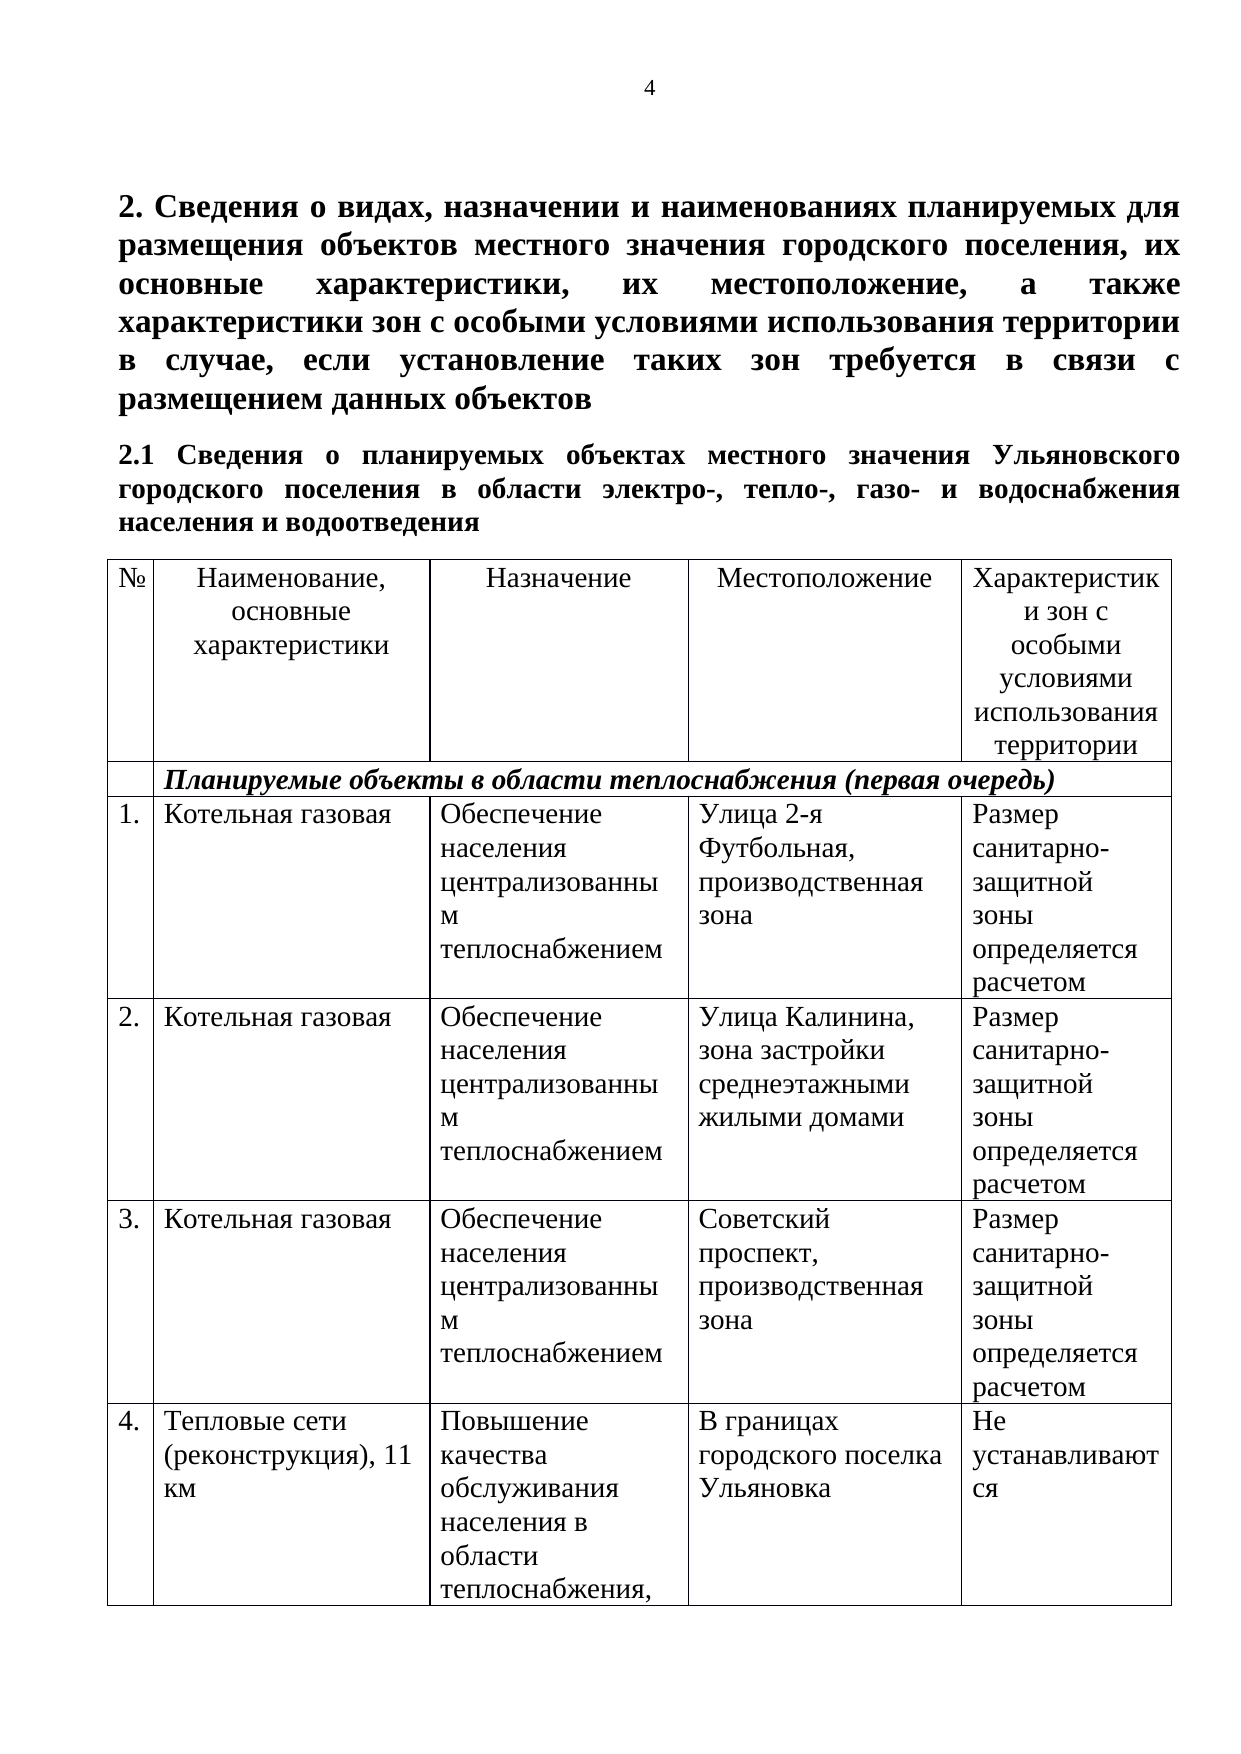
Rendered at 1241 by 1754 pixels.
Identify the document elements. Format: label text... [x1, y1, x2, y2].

table_cell Размер санитарно-защитной зоны определяется расчетом [962, 1201, 1171, 1402]
table_cell [108, 1404, 153, 1605]
table_cell [108, 1201, 153, 1402]
table_header Наименование, основные характеристики [154, 560, 429, 761]
table_cell Обеспечение населения централизованным теплоснабжением [431, 1201, 688, 1402]
table_cell Советский проспект, производственная зона [689, 1201, 961, 1402]
table_header Характеристики зон с особыми условиями использования территории [962, 560, 1171, 761]
table_cell Тепловые сети (реконструкция), 11 км [154, 1404, 429, 1605]
table_header Назначение [431, 560, 688, 761]
table_cell Котельная газовая [154, 797, 429, 998]
table_cell В границах городского поселка Ульяновка [689, 1404, 961, 1605]
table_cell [431, 1404, 688, 1605]
table_cell Размер санитарно-защитной зоны определяется расчетом [962, 797, 1171, 998]
table_cell Улица 2-я Футбольная, производственная зона [689, 797, 961, 998]
table_cell Планируемые объекты в области теплоснабжения (первая очередь) [154, 762, 1171, 796]
table_cell [108, 762, 153, 796]
subtitle 2. Сведения о видах, назначении и наименованиях планируемых для размещения объектов местного значения городского поселения, их основные характеристики, их местоположение, а также характеристики зон с особыми условиями использования территории в случае, если установление таких зон требуется в связи с размещением данных объектов [118, 186, 1181, 416]
table_cell Размер санитарно-защитной зоны определяется расчетом [962, 999, 1171, 1200]
table_cell Обеспечение населения централизованным теплоснабжением [431, 999, 688, 1200]
table_cell Не устанавливаются [962, 1404, 1171, 1605]
table_cell [108, 999, 153, 1200]
table_header № [108, 560, 153, 761]
table_cell Улица Калинина, зона застройки среднеэтажными жилыми домами [689, 999, 961, 1200]
table_cell Котельная газовая [154, 1201, 429, 1402]
subtitle 2.1 Сведения о планируемых объектах местного значения Ульяновского городского поселения в области электро-, тепло-, газо- и водоснабжения населения и водоотведения [118, 437, 1181, 538]
table_cell Обеспечение населения централизованным теплоснабжением [431, 797, 688, 998]
table_cell Котельная газовая [154, 999, 429, 1200]
table_header Местоположение [689, 560, 961, 761]
table_cell [108, 797, 153, 998]
